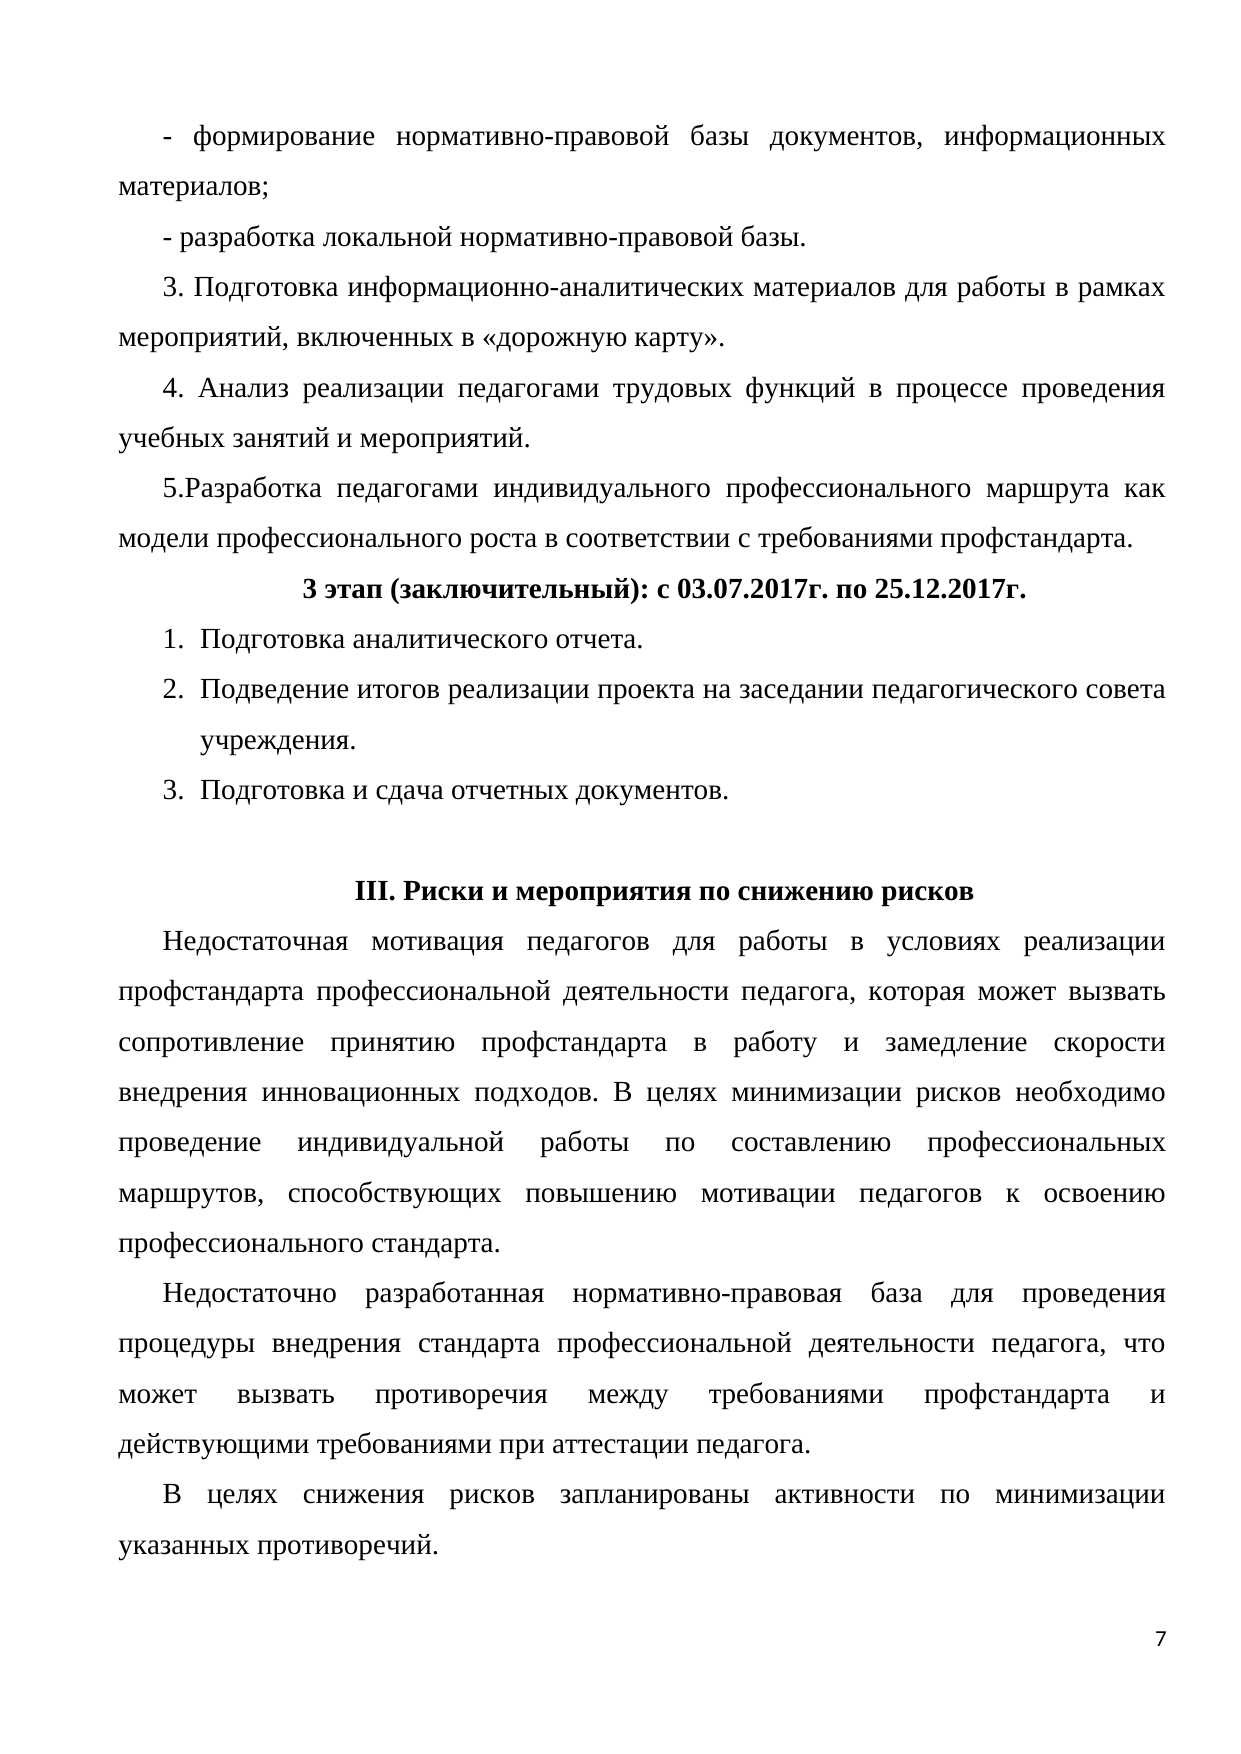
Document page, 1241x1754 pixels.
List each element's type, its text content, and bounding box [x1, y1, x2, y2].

text 4. Анализ реализации педагогами трудовых функций в процессе проведения учебных занятий и мероприятий. [118, 370, 1167, 453]
text - формирование нормативно-правовой базы документов, информационных материалов; [118, 118, 1167, 202]
text 5.Разработка педагогами индивидуального профессионального маршрута как модели профессионального роста в соответствии с требованиями профстандарта. [118, 470, 1167, 554]
text Недостаточно разработанная нормативно-правовая база для проведения процедуры внедрения стандарта профессиональной деятельности педагога, что может вызвать противоречия между требованиями профстандарта и действующими требованиями при аттестации педагога. [118, 1275, 1167, 1460]
list Подготовка и сдача отчетных документов. [162, 772, 1167, 806]
text Недостаточная мотивация педагогов для работы в условиях реализации профстандарта профессиональной деятельности педагога, которая может вызвать сопротивление принятию профстандарта в работу и замедление скорости внедрения инновационных подходов. В целях минимизации рисков необходимо проведение индивидуальной работы по составлению профессиональных маршрутов, способствующих повышению мотивации педагогов к освоению профессионального стандарта. [118, 923, 1167, 1258]
text 3 этап (заключительный): с 03.07.2017г. по 25.12.2017г. [118, 571, 1167, 604]
text III. Риски и мероприятия по снижению рисков [118, 873, 1167, 906]
text 3. Подготовка информационно-аналитических материалов для работы в рамках мероприятий, включенных в «дорожную карту». [118, 269, 1167, 353]
text В целях снижения рисков запланированы активности по минимизации указанных противоречий. [118, 1477, 1167, 1560]
list Подведение итогов реализации проекта на заседании педагогического совета учреждения. [162, 672, 1167, 755]
text - разработка локальной нормативно-правовой базы. [118, 219, 1167, 252]
list Подготовка аналитического отчета. [162, 621, 1167, 655]
